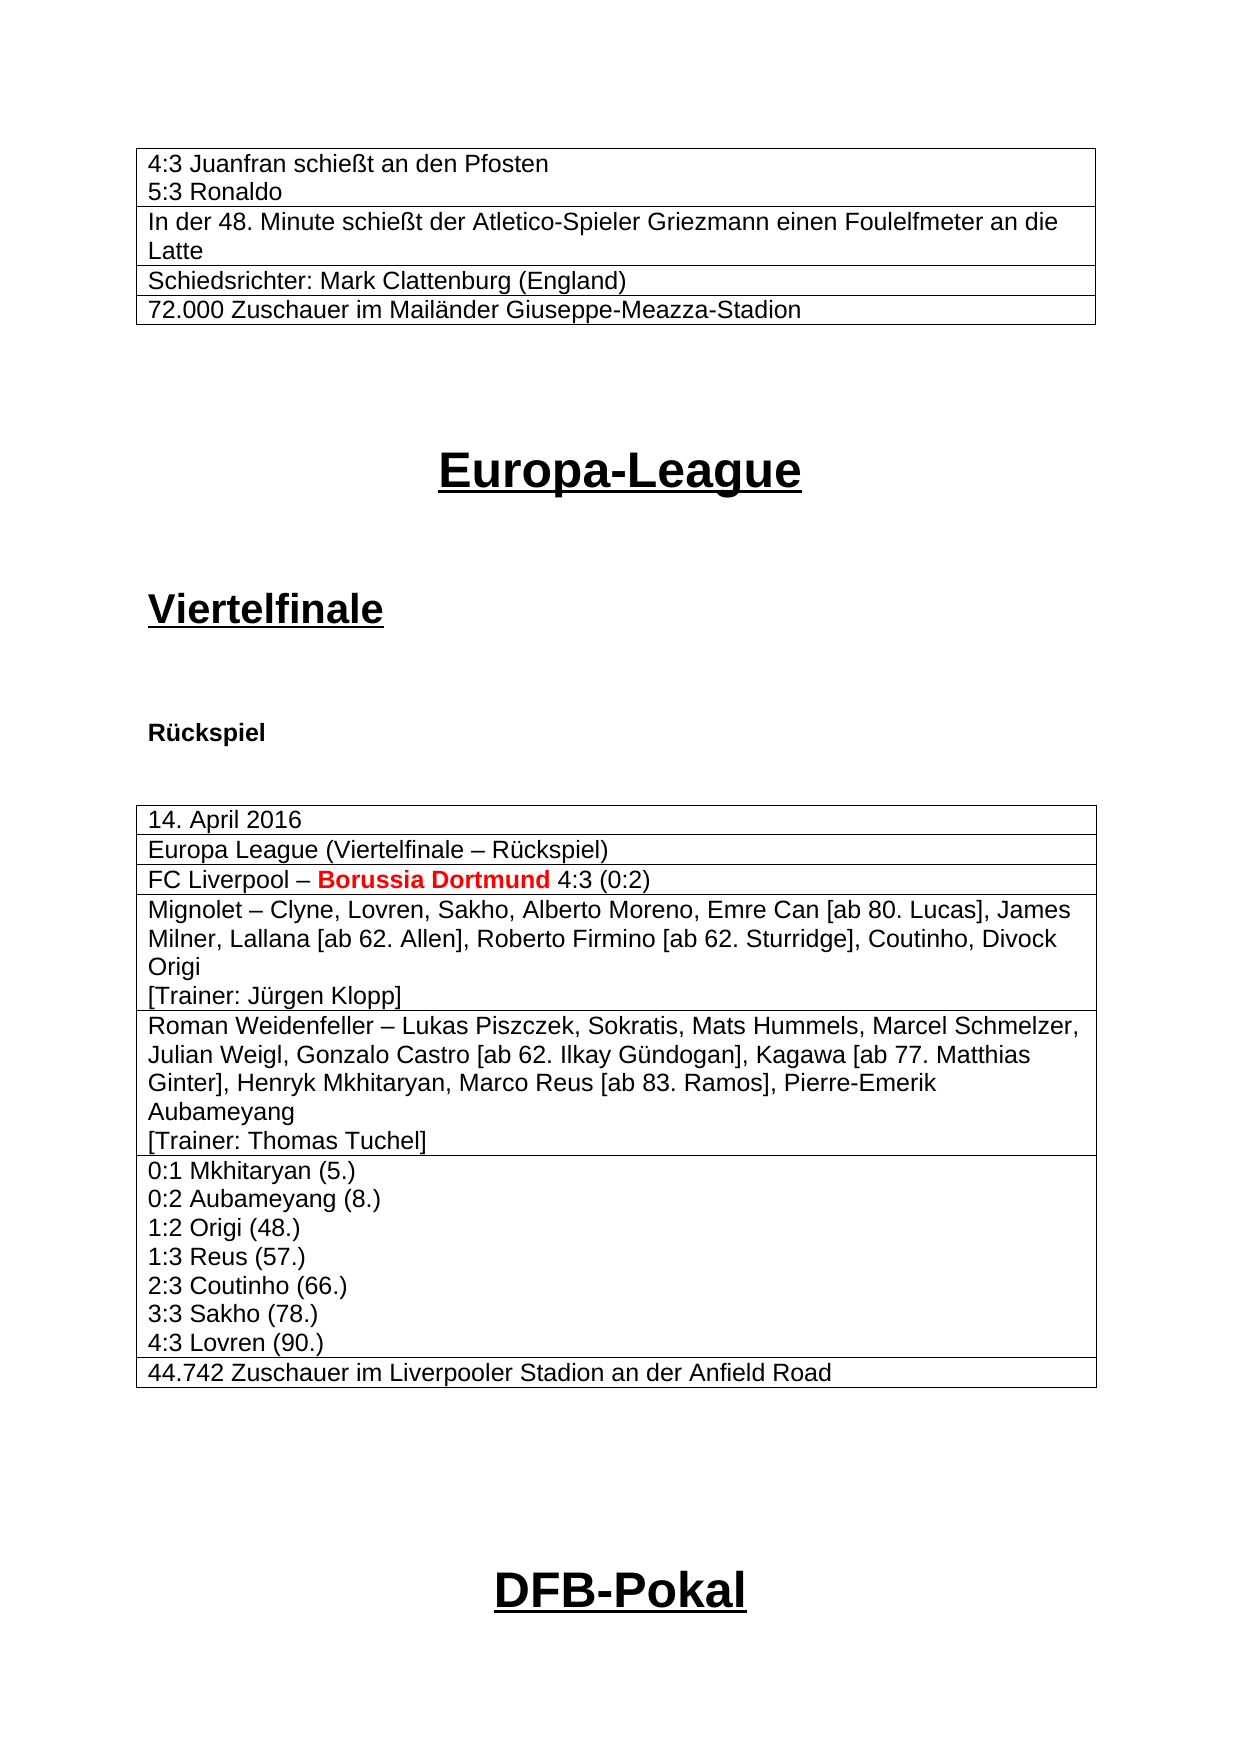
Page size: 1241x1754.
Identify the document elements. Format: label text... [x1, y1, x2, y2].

table_cell 0:1 Mkhitaryan (5.) 0:2 Aubameyang (8.) 1:2 Origi (48.) 1:3 Reus (57.) 2:3 Coutinho (66.) 3:3 Sakho (78.) 4:3 Lovren (90.) [137, 1156, 1096, 1357]
table_cell Schiedsrichter: Mark Clattenburg (England) [137, 266, 1095, 294]
table_cell 44.742 Zuschauer im Liverpooler Stadion an der Anfield Road [137, 1358, 1096, 1387]
table_header 14. April 2016 [137, 806, 1096, 834]
text Europa-League [148, 440, 1093, 498]
table_cell Mignolet – Clyne, Lovren, Sakho, Alberto Moreno, Emre Can [ab 80. Lucas], James Milner, Lallana [ab 62. Allen], Roberto Firmino [ab 62. Sturridge], Coutinho, Divock Origi [Trainer: Jürgen Klopp] [137, 895, 1096, 1010]
text Rückspiel [148, 718, 1093, 747]
text DFB-Pokal [148, 1560, 1093, 1618]
table_cell FC Liverpool – Borussia Dortmund 4:3 (0:2) [137, 865, 1096, 894]
text Viertelfinale [148, 584, 1093, 632]
table_cell 72.000 Zuschauer im Mailänder Giuseppe-Meazza-Stadion [137, 296, 1095, 324]
table_cell Europa League (Viertelfinale – Rückspiel) [137, 835, 1096, 864]
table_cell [137, 149, 1095, 206]
table_cell Roman Weidenfeller – Lukas Piszczek, Sokratis, Mats Hummels, Marcel Schmelzer, Julian Weigl, Gonzalo Castro [ab 62. Ilkay Gündogan], Kagawa [ab 77. Matthias Ginter], Henryk Mkhitaryan, Marco Reus [ab 83. Ramos], Pierre-Emerik Aubameyang [Trainer: Thomas Tuchel] [137, 1011, 1096, 1155]
table_cell In der 48. Minute schießt der Atletico-Spieler Griezmann einen Foulelfmeter an die Latte [137, 207, 1095, 265]
